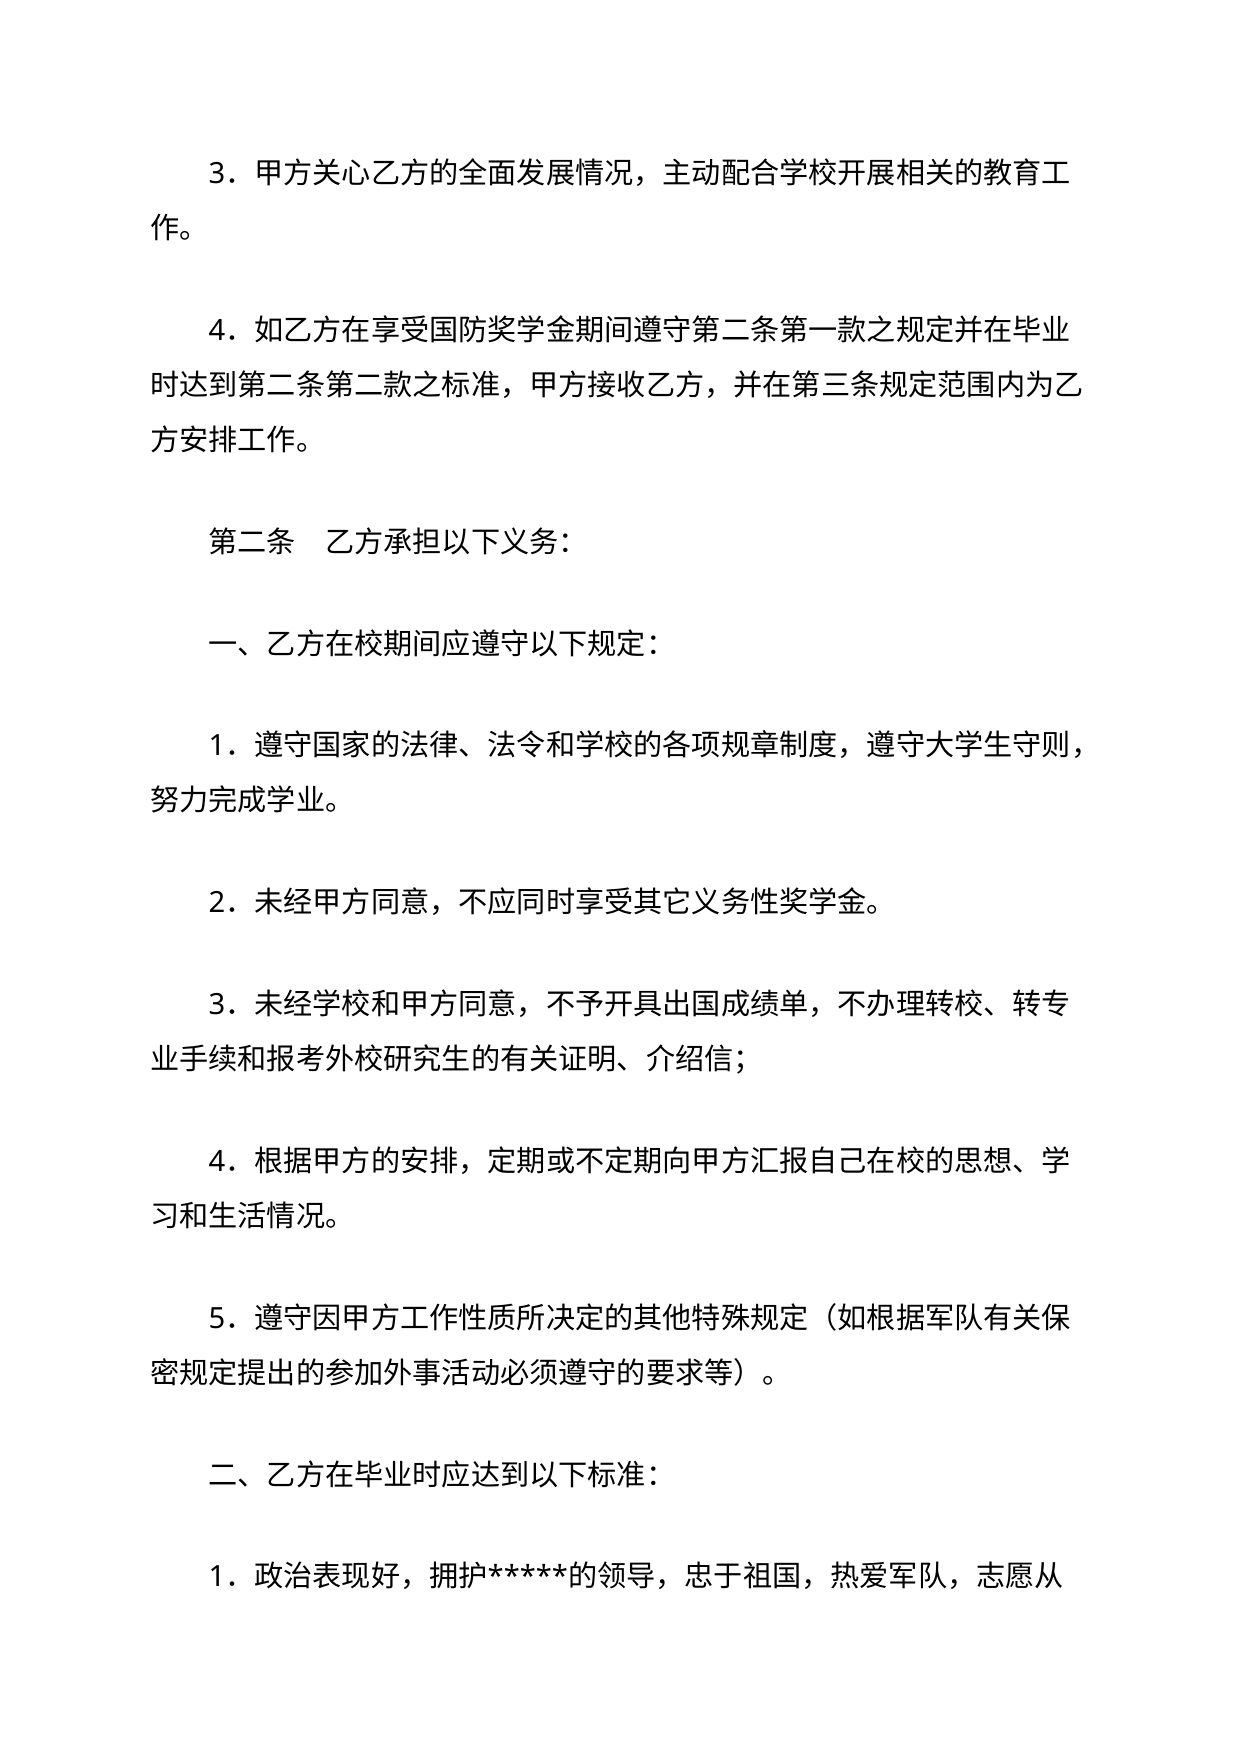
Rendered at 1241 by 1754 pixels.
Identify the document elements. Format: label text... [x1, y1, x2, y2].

text 二、乙方在毕业时应达到以下标准： [150, 1451, 1090, 1493]
text 4．根据甲方的安排，定期或不定期向甲方汇报自己在校的思想、学习和生活情况。 [150, 1137, 1090, 1235]
text 5．遵守因甲方工作性质所决定的其他特殊规定（如根据军队有关保密规定提出的参加外事活动必须遵守的要求等）。 [150, 1294, 1090, 1392]
text 3．未经学校和甲方同意，不予开具出国成绩单，不办理转校、转专业手续和报考外校研究生的有关证明、介绍信； [150, 981, 1090, 1078]
text 一、乙方在校期间应遵守以下规定： [150, 620, 1090, 662]
text 4．如乙方在享受国防奖学金期间遵守第二条第一款之规定并在毕业时达到第二条第二款之标准，甲方接收乙方，并在第三条规定范围内为乙方安排工作。 [150, 307, 1090, 459]
text 2．未经甲方同意，不应同时享受其它义务性奖学金。 [150, 879, 1090, 921]
text 1．遵守国家的法律、法令和学校的各项规章制度，遵守大学生守则，努力完成学业。 [150, 722, 1090, 819]
text 3．甲方关心乙方的全面发展情况，主动配合学校开展相关的教育工作。 [150, 150, 1090, 247]
text 第二条 乙方承担以下义务： [150, 518, 1090, 561]
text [150, 1553, 1090, 1595]
